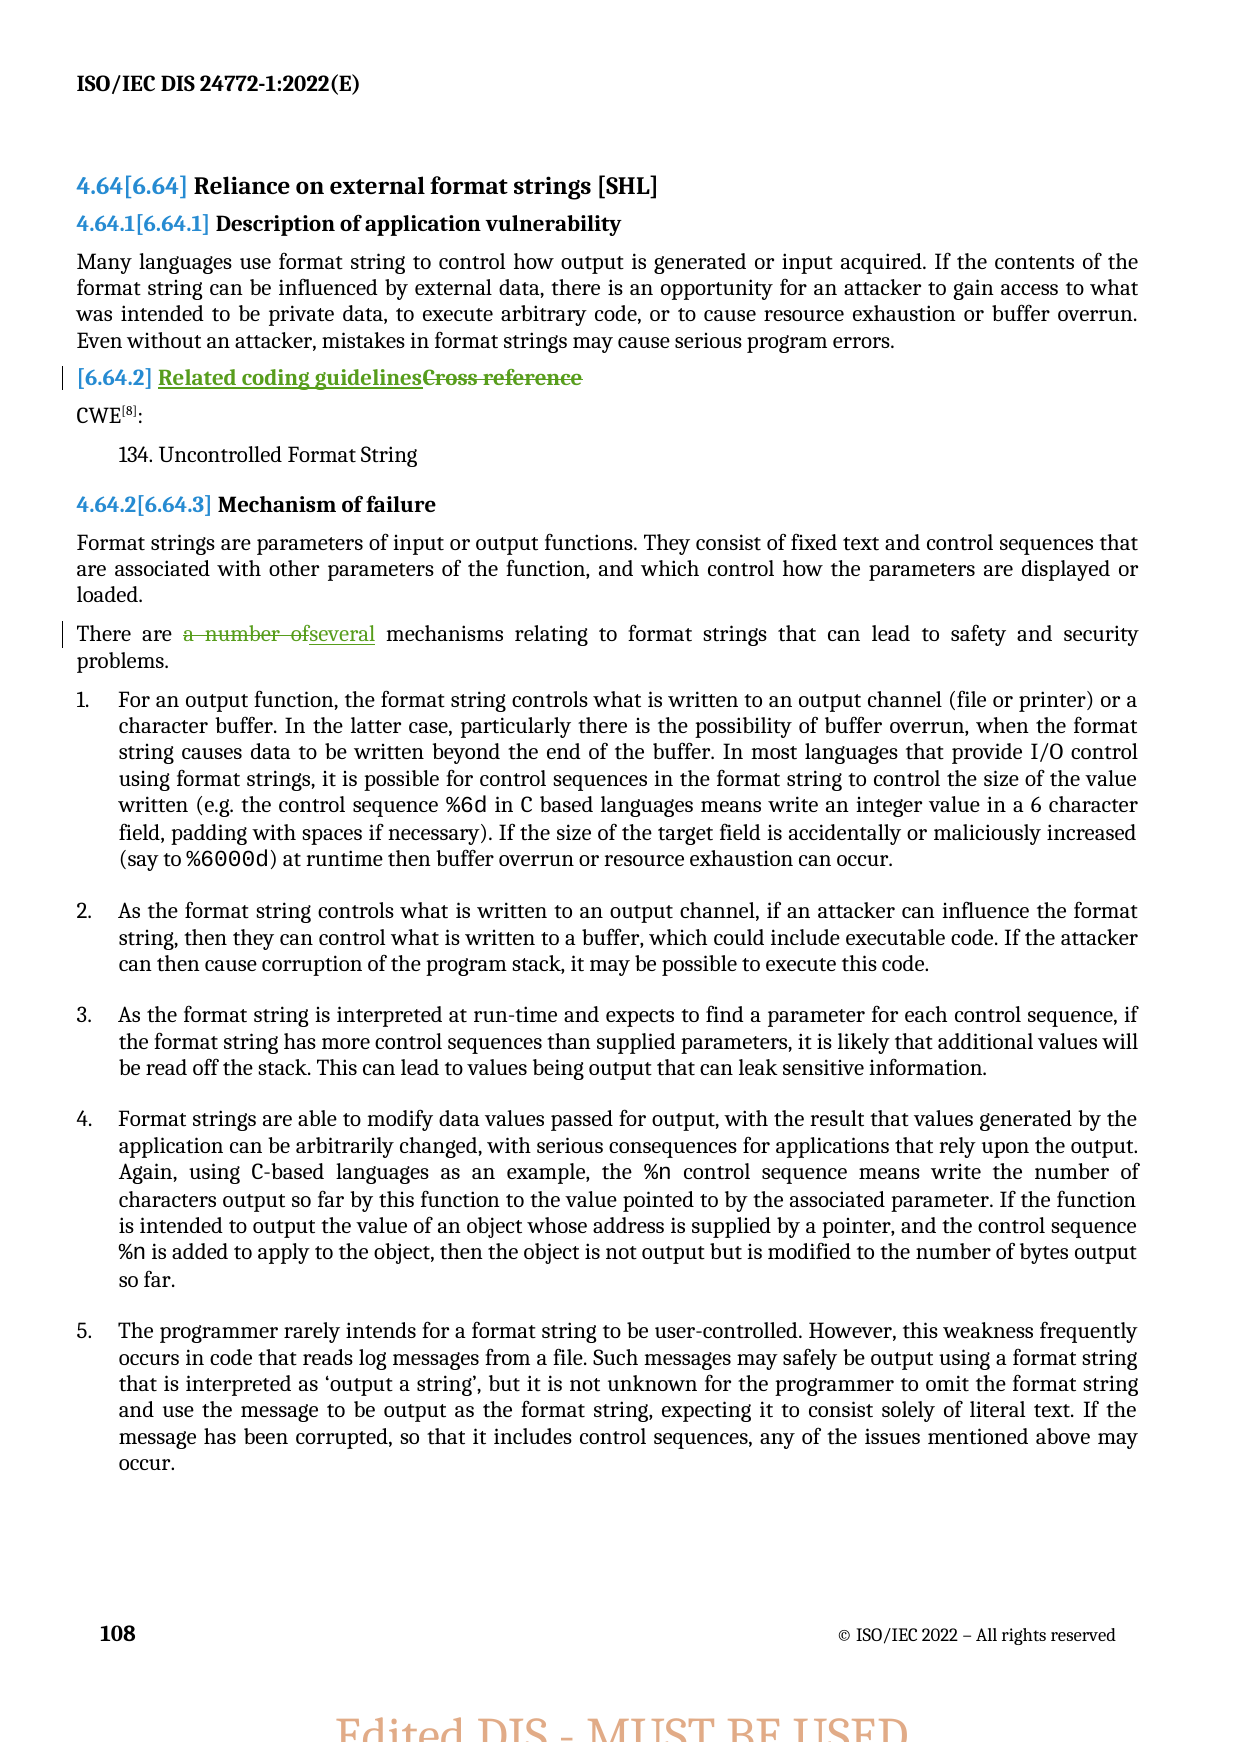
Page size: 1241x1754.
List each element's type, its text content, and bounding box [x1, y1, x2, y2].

list 4. Format strings are able to modify data values passed for output, with the result that values generated by the application can be arbitrarily changed, with serious consequences for applications that rely upon the output. Again, using C-based languages as an example, the %n control sequence means write the number of characters output so far by this function to the value pointed to by the associated parameter. If the function is intended to output the value of an object whose address is supplied by a pointer, and the control sequence %n is added to apply to the object, then the object is not output but is modified to the number of bytes output so far. [76, 1106, 1140, 1293]
list 1. For an output function, the format string controls what is written to an output channel (file or printer) or a character buffer. In the latter case, particularly there is the possibility of buffer overrun, when the format string causes data to be written beyond the end of the buffer. In most languages that provide I/O control using format strings, it is possible for control sequences in the format string to control the size of the value written (e.g. the control sequence %6d in C based languages means write an integer value in a 6 character field, padding with spaces if necessary). If the size of the target field is accidentally or maliciously increased (say to %6000d) at runtime then buffer overrun or resource exhaustion can occur. [76, 686, 1140, 873]
subtitle Reliance on external format strings [SHL] [76, 173, 1140, 199]
subtitle Description of application vulnerability [76, 212, 1140, 236]
text CWE[8]: [76, 403, 1140, 429]
text Format strings are parameters of input or output functions. They consist of fixed text and control sequences that are associated with other parameters of the function, and which control how the parameters are displayed or loaded. [76, 529, 1140, 609]
list 3. As the format string is interpreted at run-time and expects to find a parameter for each control sequence, if the format string has more control sequences than supplied parameters, it is likely that additional values will be read off the stack. This can lead to values being output that can leak sensitive information. [76, 1002, 1140, 1081]
text There are mechanisms relating to format strings that can lead to safety and security problems. [76, 621, 1140, 674]
text 134. Uncontrolled Format String [118, 442, 1140, 468]
subtitle Mechanism of failure [76, 493, 1140, 517]
text Many languages use format string to control how output is generated or input acquired. If the contents of the format string can be influenced by external data, there is an opportunity for an attacker to gain access to what was intended to be private data, to execute arbitrary code, or to cause resource exhaustion or buffer overrun. Even without an attacker, mistakes in format strings may cause serious program errors. [76, 248, 1140, 354]
list 2. As the format string controls what is written to an output channel, if an attacker can influence the format string, then they can control what is written to a buffer, which could include executable code. If the attacker can then cause corruption of the program stack, it may be possible to execute this code. [76, 898, 1140, 977]
list 5. The programmer rarely intends for a format string to be user-controlled. However, this weakness frequently occurs in code that reads log messages from a file. Such messages may safely be output using a format string that is interpreted as ‘output a string’, but it is not unknown for the programmer to omit the format string and use the message to be output as the format string, expecting it to consist solely of literal text. If the message has been corrupted, so that it includes control sequences, any of the issues mentioned above may occur. [76, 1318, 1140, 1476]
